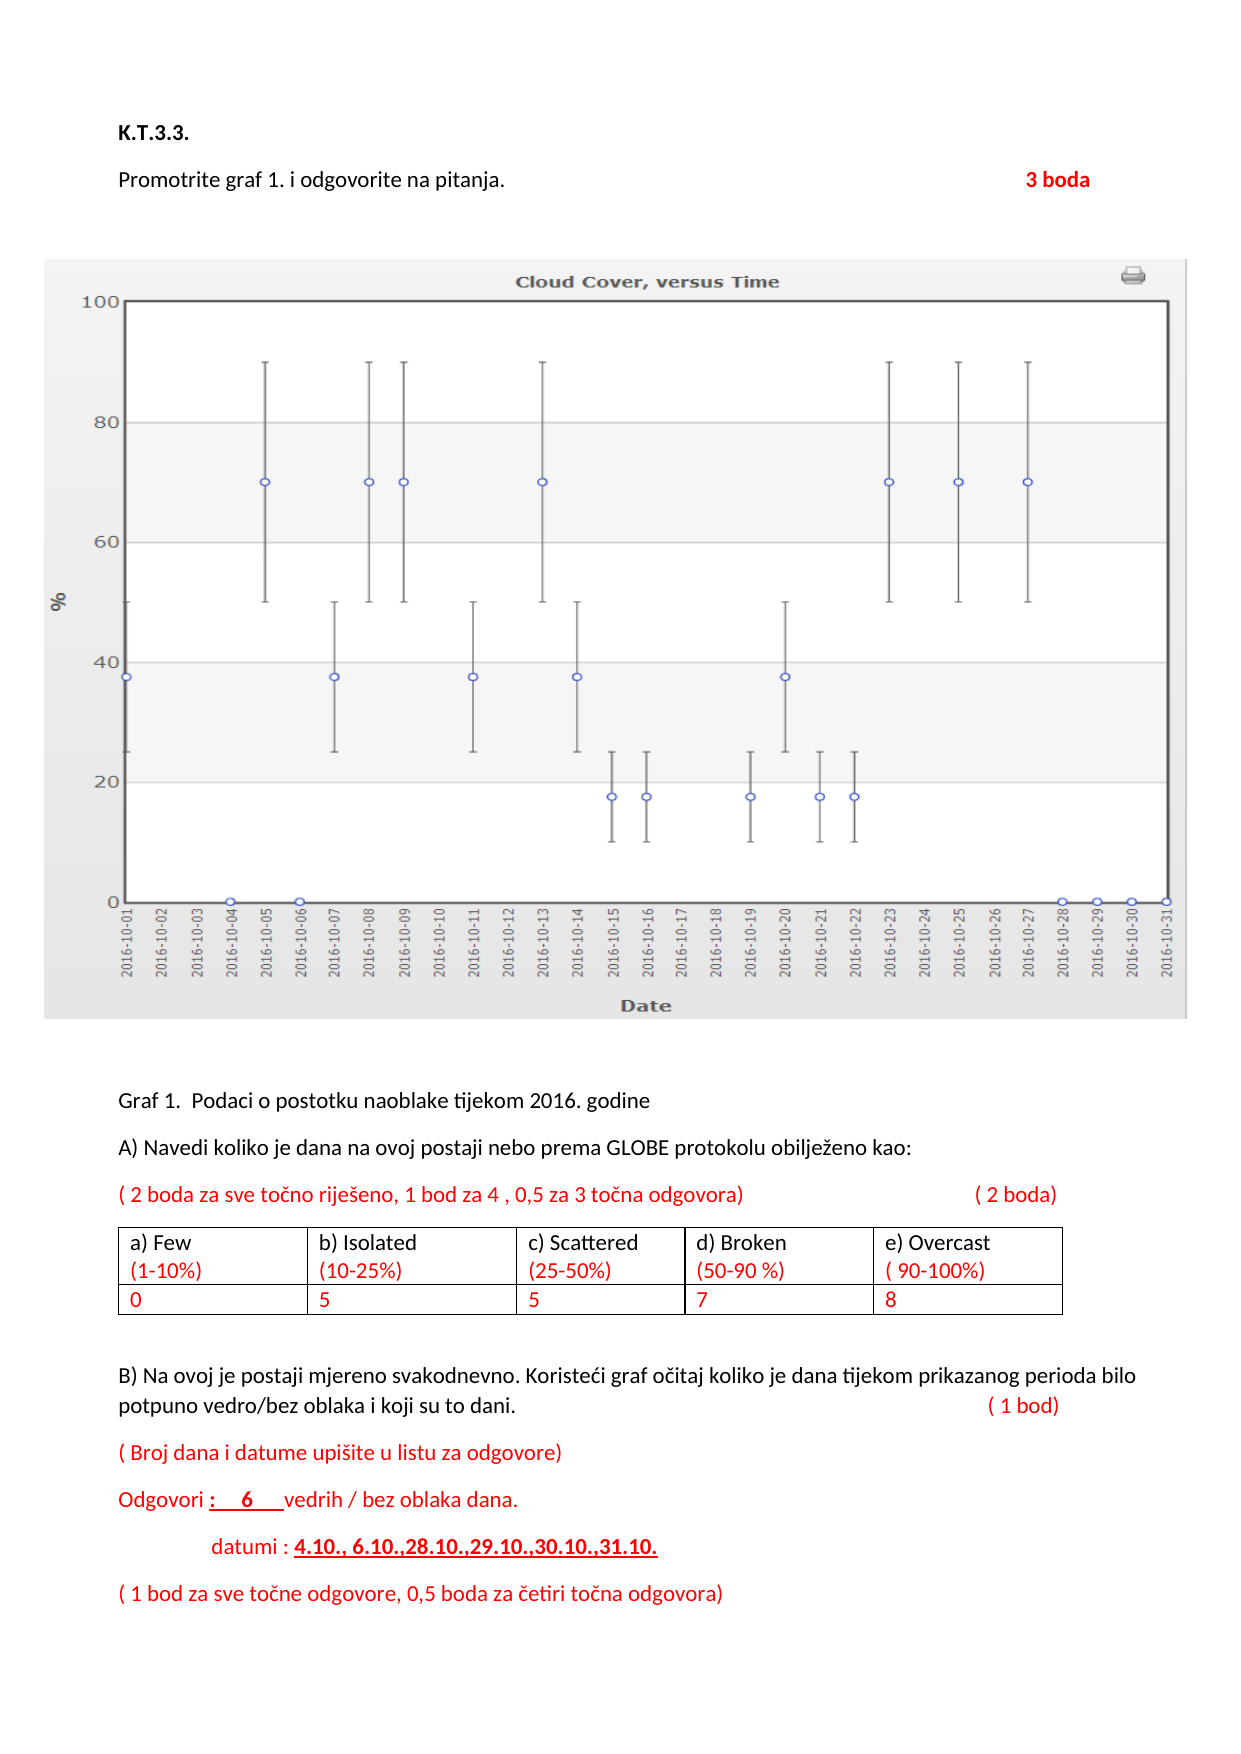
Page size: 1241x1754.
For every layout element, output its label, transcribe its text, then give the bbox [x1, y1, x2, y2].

table_header b) Isolated (10-25%) [308, 1228, 516, 1284]
table_cell 7 [686, 1285, 873, 1313]
text Promotrite graf 1. i odgovorite na pitanja. 3 boda [118, 165, 1152, 193]
table_header c) Scattered (25-50%) [517, 1228, 684, 1284]
table_cell 5 [517, 1285, 684, 1313]
table_header a) Few (1-10%) [119, 1228, 307, 1284]
table_cell 8 [874, 1285, 1062, 1313]
table_header d) Broken (50-90 %) [686, 1228, 873, 1284]
text K.T.3.3. [118, 118, 1152, 146]
text ( 1 bod za sve točne odgovore, 0,5 boda za četiri točna odgovora) [118, 1579, 1152, 1607]
text datumi : 4.10., 6.10.,28.10.,29.10.,30.10.,31.10. [118, 1532, 1152, 1560]
text B) Na ovoj je postaji mjereno svakodnevno. Koristeći graf očitaj koliko je dana tijekom prikazanog perioda bilo potpuno vedro/bez oblaka i koji su to dani. ( 1 bod) [118, 1361, 1152, 1419]
text Graf 1. Podaci o postotku naoblake tijekom 2016. godine [118, 1087, 1152, 1115]
text A) Navedi koliko je dana na ovoj postaji nebo prema GLOBE protokolu obilježeno kao: [118, 1133, 1152, 1162]
text Odgovori : 6 vedrih / bez oblaka dana. [118, 1485, 1152, 1513]
table_header e) Overcast ( 90-100%) [874, 1228, 1062, 1284]
table_cell 0 [119, 1285, 307, 1313]
table_cell 5 [308, 1285, 516, 1313]
picture [43, 259, 1188, 1019]
text ( Broj dana i datume upišite u listu za odgovore) [118, 1438, 1152, 1466]
text ( 2 boda za sve točno riješeno, 1 bod za 4 , 0,5 za 3 točna odgovora) ( 2 boda) [118, 1180, 1152, 1208]
